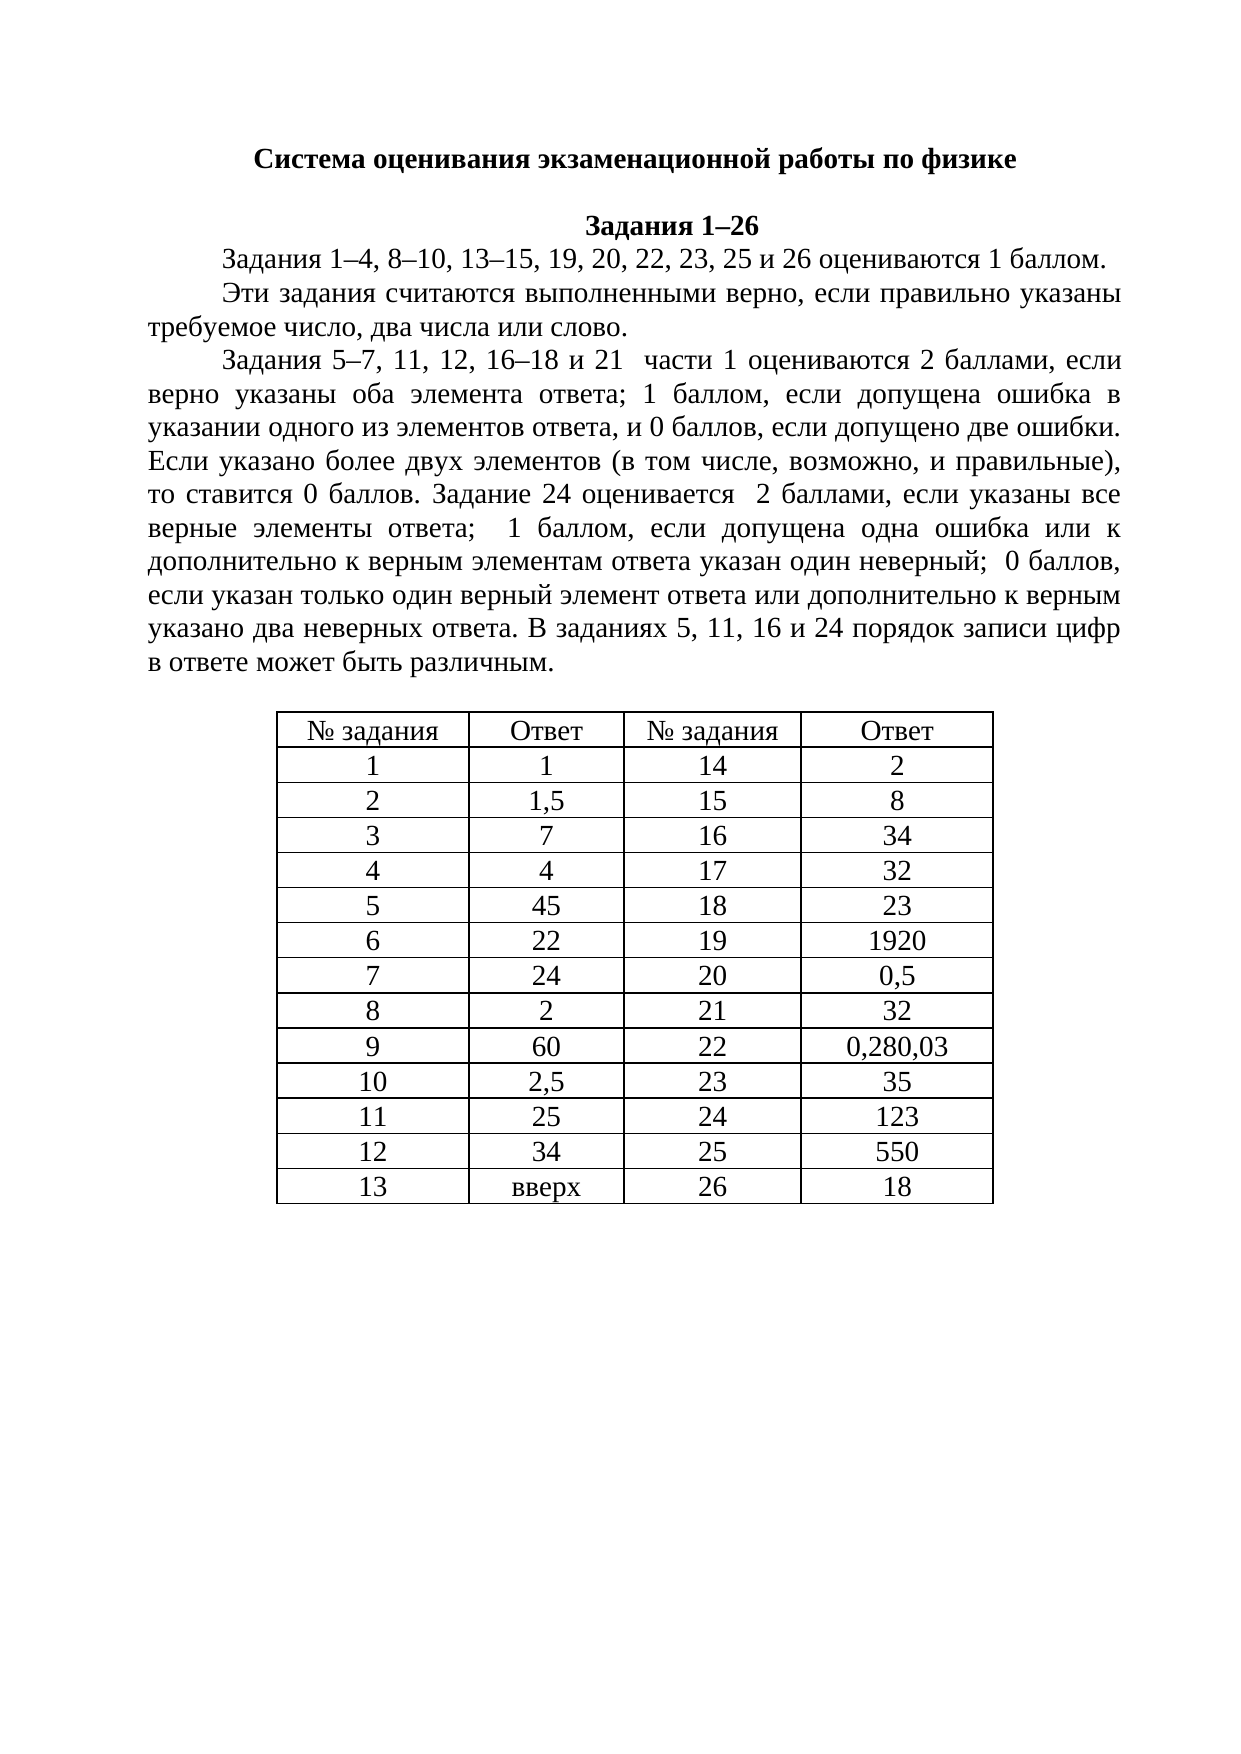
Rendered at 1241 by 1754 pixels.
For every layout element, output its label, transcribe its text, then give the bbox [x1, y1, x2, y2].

table_header № задания [625, 713, 800, 746]
table_cell 14 [625, 748, 800, 781]
table_cell 1 [278, 748, 468, 781]
table_cell 11 [278, 1099, 468, 1132]
table_cell 8 [802, 783, 992, 816]
table_cell 16 [625, 818, 800, 852]
table_cell 4 [470, 853, 623, 887]
table_cell 34 [802, 818, 992, 852]
table_cell 26 [625, 1169, 800, 1203]
table_cell 25 [470, 1099, 623, 1132]
table_cell 2,5 [470, 1064, 623, 1097]
table_cell 17 [625, 853, 800, 887]
table_cell 4 [278, 853, 468, 887]
table_cell 32 [802, 994, 992, 1027]
table_cell 19 [625, 923, 800, 957]
table_cell 15 [625, 783, 800, 816]
table_cell 2 [278, 783, 468, 816]
table_cell 0,280,03 [802, 1029, 992, 1062]
table_cell 22 [625, 1029, 800, 1062]
table_cell 2 [802, 748, 992, 781]
table_cell 21 [625, 994, 800, 1027]
table_cell 9 [278, 1029, 468, 1062]
table_cell 22 [470, 923, 623, 957]
table_cell 5 [278, 888, 468, 922]
table_cell 20 [625, 958, 800, 992]
table_cell 18 [802, 1169, 992, 1203]
table_cell 7 [470, 818, 623, 852]
text Задания 1–26 [148, 208, 1122, 242]
table_cell 550 [802, 1134, 992, 1167]
table_cell 123 [802, 1099, 992, 1132]
table_cell 1920 [802, 923, 992, 957]
table_cell 13 [278, 1169, 468, 1203]
table_cell 12 [278, 1134, 468, 1167]
table_header Ответ [470, 713, 623, 746]
text Эти задания считаются выполненными верно, если правильно указаны требуемое число, два числа или слово. [148, 275, 1122, 342]
table_cell 6 [278, 923, 468, 957]
table_cell 60 [470, 1029, 623, 1062]
table_cell 24 [470, 958, 623, 992]
table_cell 0,5 [802, 958, 992, 992]
table_cell 23 [625, 1064, 800, 1097]
text Система оценивания экзаменационной работы по физике [148, 141, 1122, 174]
table_cell 23 [802, 888, 992, 922]
table_cell 1 [470, 748, 623, 781]
table_cell 8 [278, 994, 468, 1027]
table_header № задания [278, 713, 468, 746]
table_cell 45 [470, 888, 623, 922]
text Задания 1–4, 8–10, 13–15, 19, 20, 22, 23, 25 и 26 оцениваются 1 баллом. [148, 242, 1122, 275]
text Задания 5–7, 11, 12, 16–18 и 21 части 1 оцениваются 2 баллами, если верно указаны оба элемента ответа; 1 баллом, если допущена ошибка в указании одного из элементов ответа, и 0 баллов, если допущено две ошибки. Если указано более двух элементов (в том числе, возможно, и правильные), то ставится 0 баллов. Задание 24 оценивается 2 баллами, если указаны все верные элементы ответа; 1 баллом, если допущена одна ошибка или к дополнительно к верным элементам ответа указан один неверный; 0 баллов, если указан только один верный элемент ответа или дополнительно к верным указано два неверных ответа. В заданиях 5, 11, 16 и 24 порядок записи цифр в ответе может быть различным. [148, 342, 1122, 678]
table_cell 7 [278, 958, 468, 992]
table_cell 18 [625, 888, 800, 922]
table_cell 2 [470, 994, 623, 1027]
table_cell 35 [802, 1064, 992, 1097]
table_cell 25 [625, 1134, 800, 1167]
table_cell 34 [470, 1134, 623, 1167]
table_header Ответ [802, 713, 992, 746]
table_cell 10 [278, 1064, 468, 1097]
table_cell 24 [625, 1099, 800, 1132]
table_cell 3 [278, 818, 468, 852]
table_cell вверх [470, 1169, 623, 1203]
table_cell 32 [802, 853, 992, 887]
table_cell 1,5 [470, 783, 623, 816]
